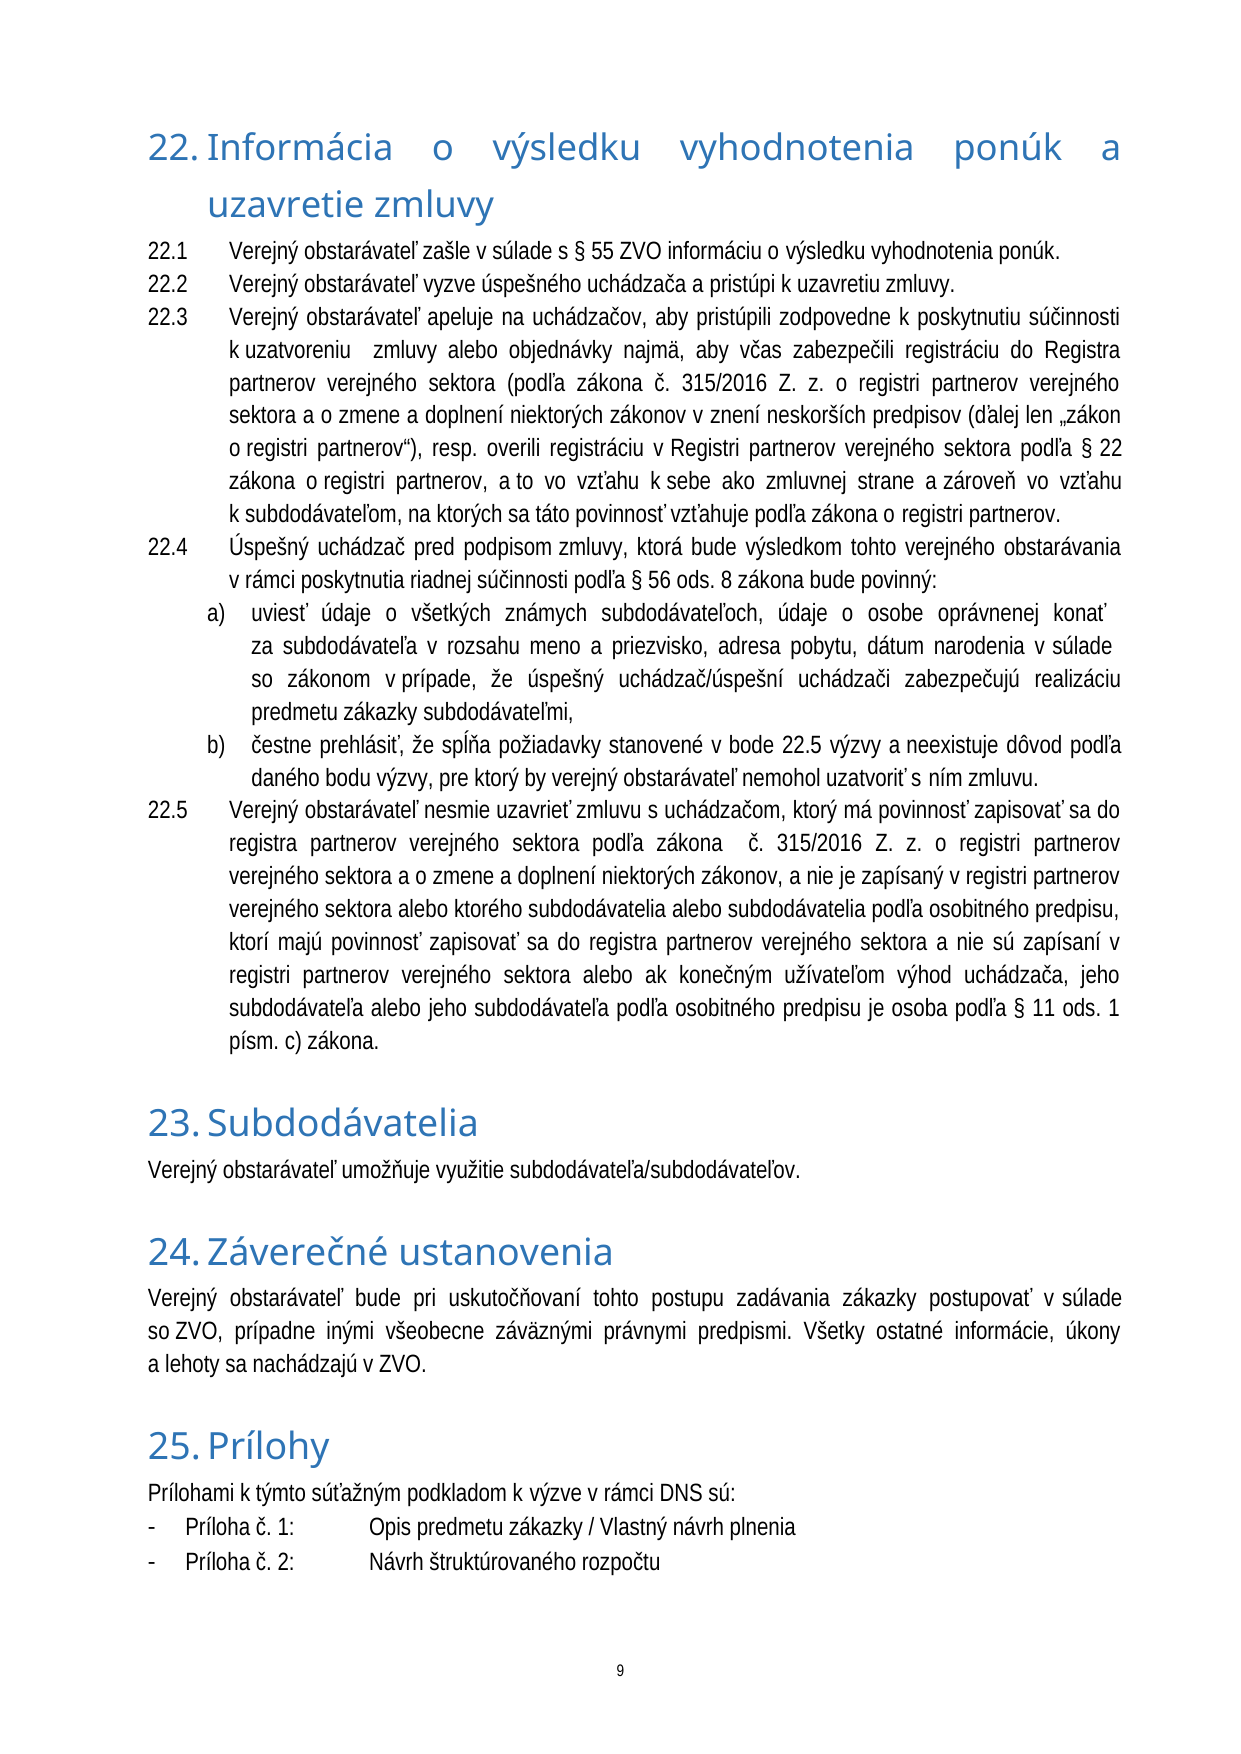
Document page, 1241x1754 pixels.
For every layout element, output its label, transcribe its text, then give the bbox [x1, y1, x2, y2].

list Príloha č. 2: Návrh štruktúrovaného rozpočtu [148, 1546, 1122, 1576]
list Príloha č. 1: Opis predmetu zákazky / Vlastný návrh plnenia [148, 1511, 1122, 1541]
text Verejný obstarávateľ bude pri uskutočňovaní tohto postupu zadávania zákazky postupovať v súlade so ZVO, prípadne inými všeobecne záväznými právnymi predpismi. Všetky ostatné informácie, úkony a lehoty sa nachádzajú v ZVO. [148, 1283, 1122, 1378]
list čestne prehlásiť, že spĺňa požiadavky stanovené v bode 22.5 výzvy a neexistuje dôvod podľa daného bodu výzvy, pre ktorý by verejný obstarávateľ nemohol uzatvoriť s ním zmluvu. [207, 730, 1122, 791]
list Verejný obstarávateľ zašle v súlade s § 55 ZVO informáciu o výsledku vyhodnotenia ponúk. [148, 236, 1122, 264]
subtitle Informácia o výsledku vyhodnotenia ponúk a uzavretie zmluvy [148, 122, 1122, 228]
list uviesť údaje o všetkých známych subdodávateľoch, údaje o osobe oprávnenej konať za subdodávateľa v rozsahu meno a priezvisko, adresa pobytu, dátum narodenia v súlade so zákonom v prípade, že úspešný uchádzač/úspešní uchádzači zabezpečujú realizáciu predmetu zákazky subdodávateľmi, [207, 598, 1122, 725]
list Verejný obstarávateľ vyzve úspešného uchádzača a pristúpi k uzavretiu zmluvy. [148, 269, 1122, 297]
text Verejný obstarávateľ umožňuje využitie subdodávateľa/subdodávateľov. [148, 1155, 1122, 1183]
text Prílohami k týmto súťažným podkladom k výzve v rámci DNS sú: [148, 1478, 1122, 1507]
subtitle Prílohy [148, 1419, 1122, 1470]
list Verejný obstarávateľ nesmie uzavrieť zmluvu s uchádzačom, ktorý má povinnosť zapisovať sa do registra partnerov verejného sektora podľa zákona č. 315/2016 Z. z. o registri partnerov verejného sektora a o zmene a doplnení niektorých zákonov, a nie je zapísaný v registri partnerov verejného sektora alebo ktorého subdodávatelia alebo subdodávatelia podľa osobitného predpisu, ktorí majú povinnosť zapisovať sa do registra partnerov verejného sektora a nie sú zapísaní v registri partnerov verejného sektora alebo ak konečným užívateľom výhod uchádzača, jeho subdodávateľa alebo jeho subdodávateľa podľa osobitného predpisu je osoba podľa § 11 ods. 1 písm. c) zákona. [148, 796, 1122, 1054]
list Úspešný uchádzač pred podpisom zmluvy, ktorá bude výsledkom tohto verejného obstarávania v rámci poskytnutia riadnej súčinnosti podľa § 56 ods. 8 zákona bude povinný: [148, 532, 1122, 594]
list Verejný obstarávateľ apeluje na uchádzačov, aby pristúpili zodpovedne k poskytnutiu súčinnosti k uzatvoreniu zmluvy alebo objednávky najmä, aby včas zabezpečili registráciu do Registra partnerov verejného sektora (podľa zákona č. 315/2016 Z. z. o registri partnerov verejného sektora a o zmene a doplnení niektorých zákonov v znení neskorších predpisov (ďalej len „zákon o registri partnerov“), resp. overili registráciu v Registri partnerov verejného sektora podľa § 22 zákona o registri partnerov, a to vo vzťahu k sebe ako zmluvnej strane a zároveň vo vzťahu k subdodávateľom, na ktorých sa táto povinnosť vzťahuje podľa zákona o registri partnerov. [148, 302, 1122, 528]
subtitle Subdodávatelia [148, 1096, 1122, 1147]
subtitle Záverečné ustanovenia [148, 1225, 1122, 1276]
